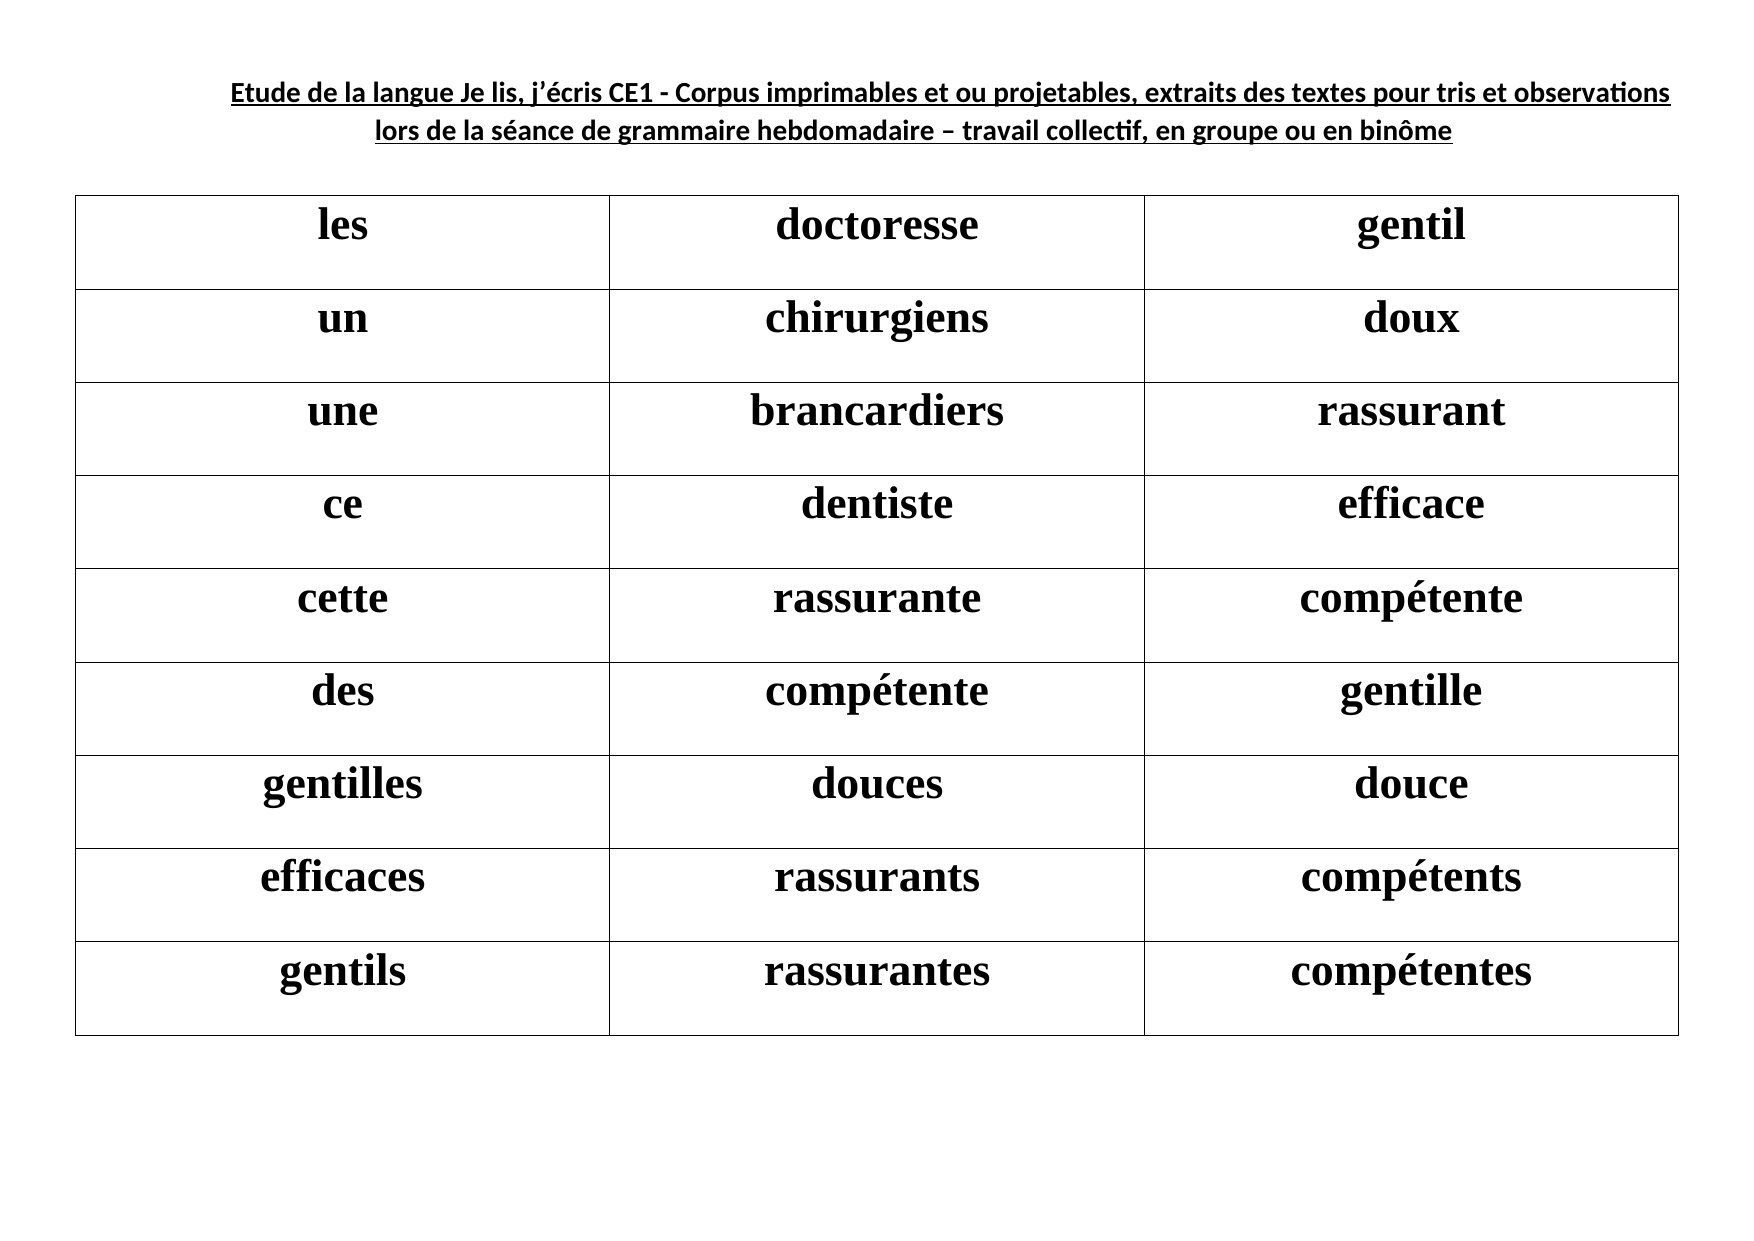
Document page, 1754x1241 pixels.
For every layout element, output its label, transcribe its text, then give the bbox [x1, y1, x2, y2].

table_cell douce [1145, 756, 1678, 848]
table_cell rassurantes [610, 942, 1144, 1034]
table_cell gentilles [76, 756, 609, 848]
table_cell gentil [1145, 196, 1678, 289]
table_cell ce [76, 476, 609, 568]
table_cell chirurgiens [610, 290, 1144, 382]
table_cell rassurante [610, 569, 1144, 662]
table_cell compétents [1145, 849, 1678, 941]
table_cell un [76, 290, 609, 382]
table_cell efficaces [76, 849, 609, 941]
table_cell rassurant [1145, 383, 1678, 475]
table_cell une [76, 383, 609, 475]
table_cell gentille [1145, 663, 1678, 755]
table_cell douces [610, 756, 1144, 848]
table_cell des [76, 663, 609, 755]
table_cell doctoresse [610, 196, 1144, 289]
table_cell efficace [1145, 476, 1678, 568]
table_cell rassurants [610, 849, 1144, 941]
table_cell cette [76, 569, 609, 662]
table_cell compétente [610, 663, 1144, 755]
table_cell les [76, 196, 609, 289]
table_cell dentiste [610, 476, 1144, 568]
table_cell brancardiers [610, 383, 1144, 475]
table_cell compétentes [1145, 942, 1678, 1034]
table_cell gentils [76, 942, 609, 1034]
table_cell compétente [1145, 569, 1678, 662]
table_cell doux [1145, 290, 1678, 382]
